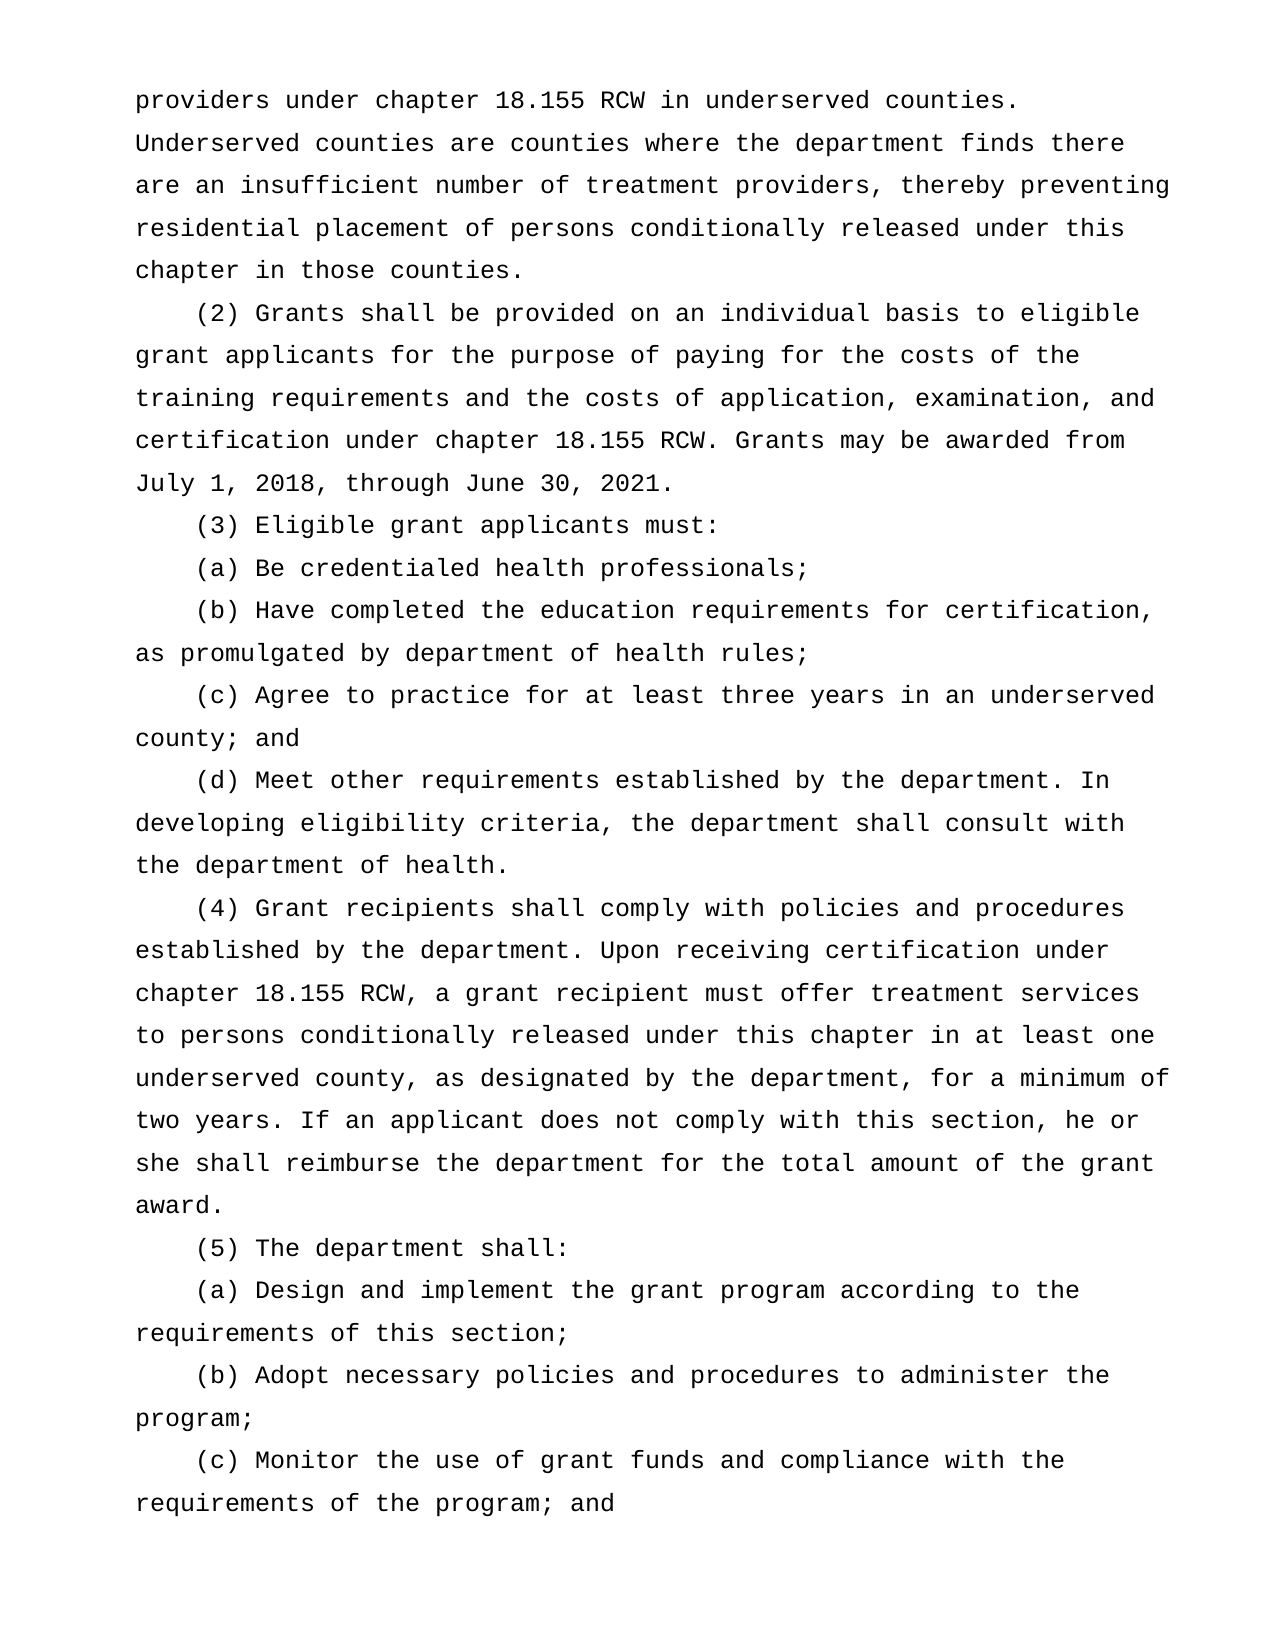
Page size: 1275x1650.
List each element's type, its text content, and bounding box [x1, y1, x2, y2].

text (b) Have completed the education requirements for certification, as promulgated by department of health rules; [135, 585, 1170, 670]
text (b) Adopt necessary policies and procedures to administer the program; [135, 1350, 1170, 1435]
text (d) Meet other requirements established by the department. In developing eligibility criteria, the department shall consult with the department of health. [135, 755, 1170, 882]
text (a) Be credentialed health professionals; [135, 542, 1170, 585]
text (c) Agree to practice for at least three years in an underserved county; and [135, 670, 1170, 755]
text (4) Grant recipients shall comply with policies and procedures established by the department. Upon receiving certification under chapter 18.155 RCW, a grant recipient must offer treatment services to persons conditionally released under this chapter in at least one underserved county, as designated by the department, for a minimum of two years. If an applicant does not comply with this section, he or she shall reimburse the department for the total amount of the grant award. [135, 882, 1170, 1222]
text (c) Monitor the use of grant funds and compliance with the requirements of the program; and [135, 1435, 1170, 1520]
text (5) The department shall: [135, 1222, 1170, 1265]
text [135, 75, 1170, 287]
text (2) Grants shall be provided on an individual basis to eligible grant applicants for the purpose of paying for the costs of the training requirements and the costs of application, examination, and certification under chapter 18.155 RCW. Grants may be awarded from July 1, 2018, through June 30, 2021. [135, 287, 1170, 500]
text (3) Eligible grant applicants must: [135, 500, 1170, 542]
text (a) Design and implement the grant program according to the requirements of this section; [135, 1265, 1170, 1350]
